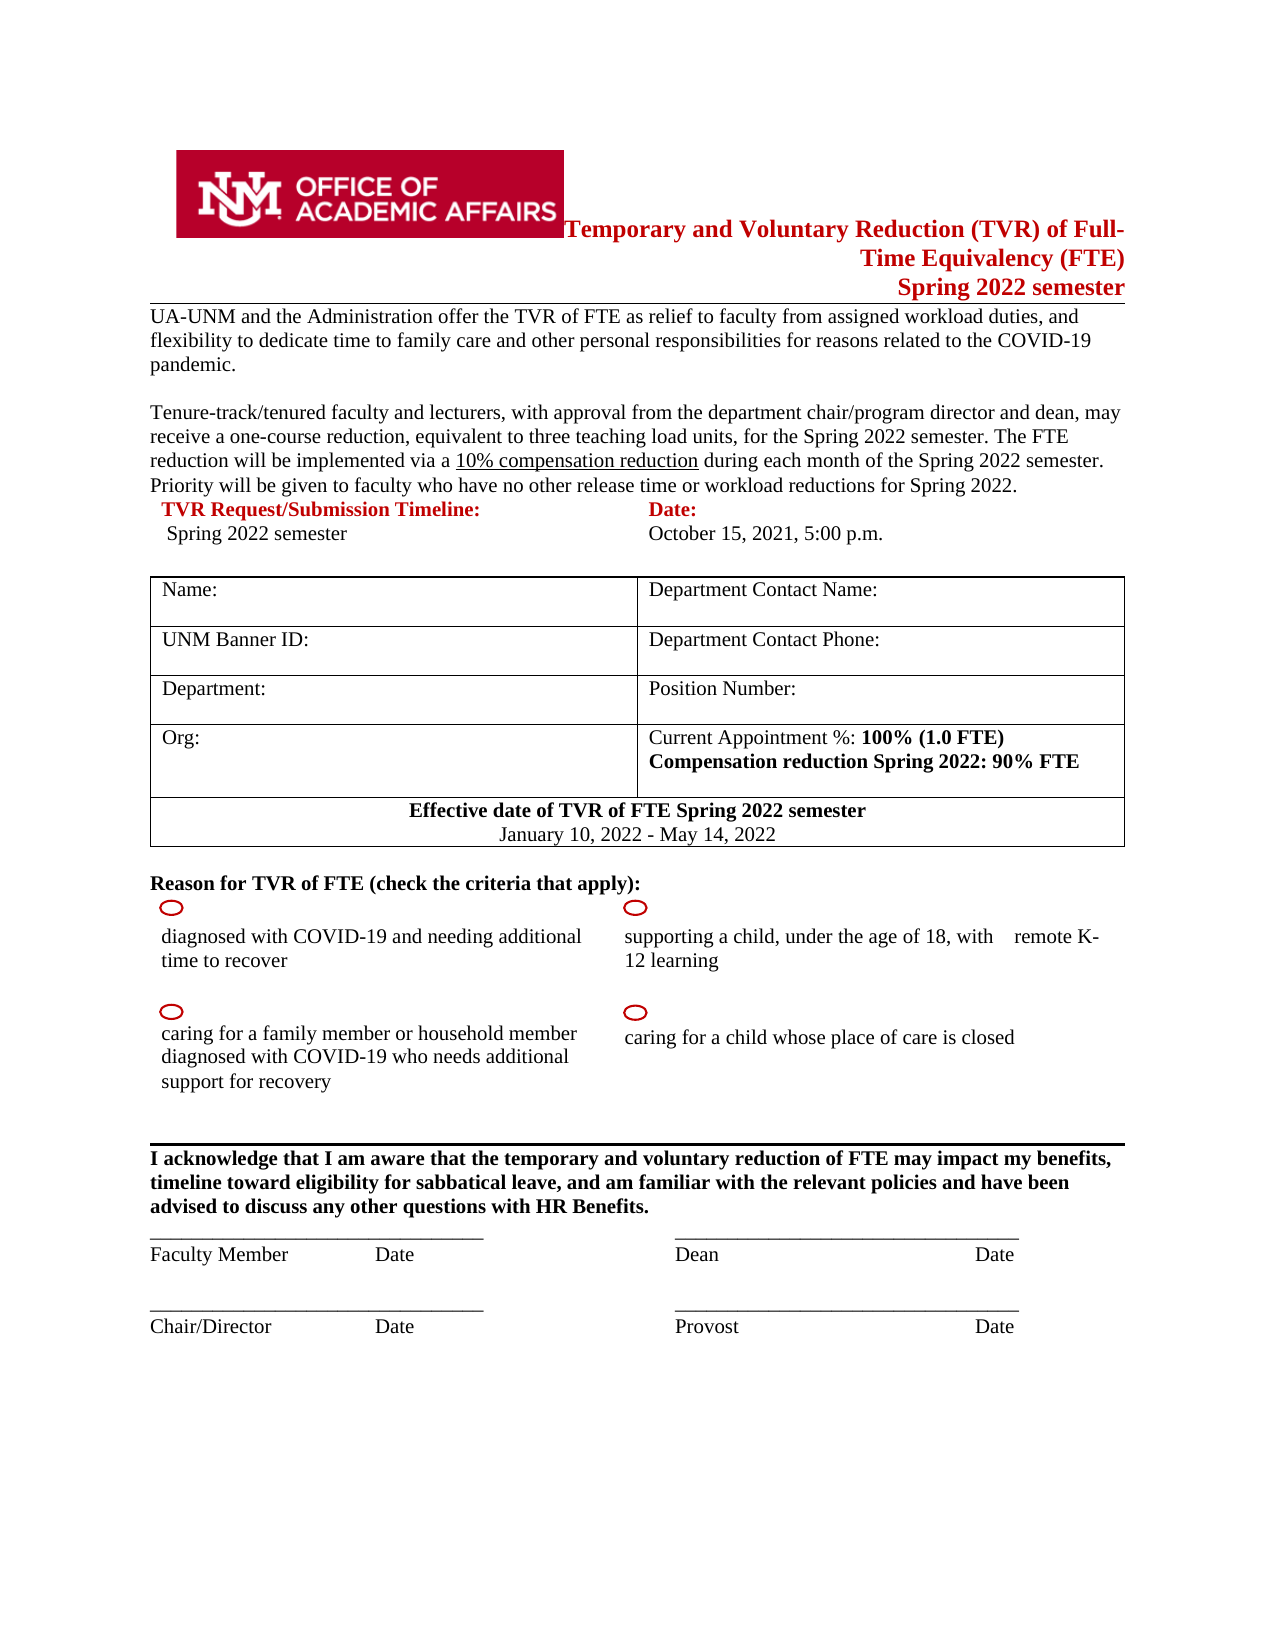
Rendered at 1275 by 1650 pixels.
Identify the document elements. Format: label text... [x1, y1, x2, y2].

text I acknowledge that I am aware that the temporary and voluntary reduction of FTE may impact my benefits, timeline toward eligibility for sabbatical leave, and am familiar with the relevant policies and have been advised to discuss any other questions with HR Benefits. [150, 1146, 1125, 1218]
text ________________________________ _________________________________ [150, 1290, 1125, 1314]
table_cell caring for a family member or household member diagnosed with COVID-19 who needs additional support for recovery [150, 996, 613, 1117]
text Reason for TVR of FTE (check the criteria that apply): [150, 871, 1125, 895]
table_cell Department: [151, 676, 637, 724]
table_header supporting a child, under the age of 18, with remote K-12 learning [613, 895, 1124, 996]
text ________________________________ _________________________________ [150, 1218, 1125, 1242]
text Chair/Director Date Provost Date [150, 1314, 1125, 1338]
table_header Department Contact Name: [638, 578, 1124, 626]
table_header Date: [637, 497, 1124, 521]
table_cell Current Appointment %: 100% (1.0 FTE) Compensation reduction Spring 2022: 90% FTE [638, 725, 1124, 797]
table_header Name: [151, 578, 637, 626]
text UA-UNM and the Administration offer the TVR of FTE as relief to faculty from assigned workload duties, and flexibility to dedicate time to family care and other personal responsibilities for reasons related to the COVID-19 pandemic. [150, 304, 1125, 376]
text Spring 2022 semester [150, 272, 1125, 303]
table_cell caring for a child whose place of care is closed [613, 996, 1124, 1117]
table_cell Effective date of TVR of FTE Spring 2022 semester January 10, 2022 - May 14, 2022 [151, 798, 1124, 846]
text Tenure-track/tenured faculty and lecturers, with approval from the department chair/program director and dean, may receive a one-course reduction, equivalent to three teaching load units, for the Spring 2022 semester. The FTE reduction will be implemented via a 10% compensation reduction during each month of the Spring 2022 semester. Priority will be given to faculty who have no other release time or workload reductions for Spring 2022. [150, 400, 1125, 497]
table_cell Spring 2022 semester [150, 521, 637, 552]
table_cell UNM Banner ID: [151, 627, 637, 675]
picture [176, 150, 564, 238]
table_cell Org: [151, 725, 637, 797]
table_cell Department Contact Phone: [638, 627, 1124, 675]
text Faculty Member Date Dean Date [150, 1242, 1125, 1266]
table_header TVR Request/Submission Timeline: [150, 497, 637, 521]
table_cell Position Number: [638, 676, 1124, 724]
table_header diagnosed with COVID-19 and needing additional time to recover [150, 895, 613, 996]
table_cell October 15, 2021, 5:00 p.m. [637, 521, 1124, 552]
